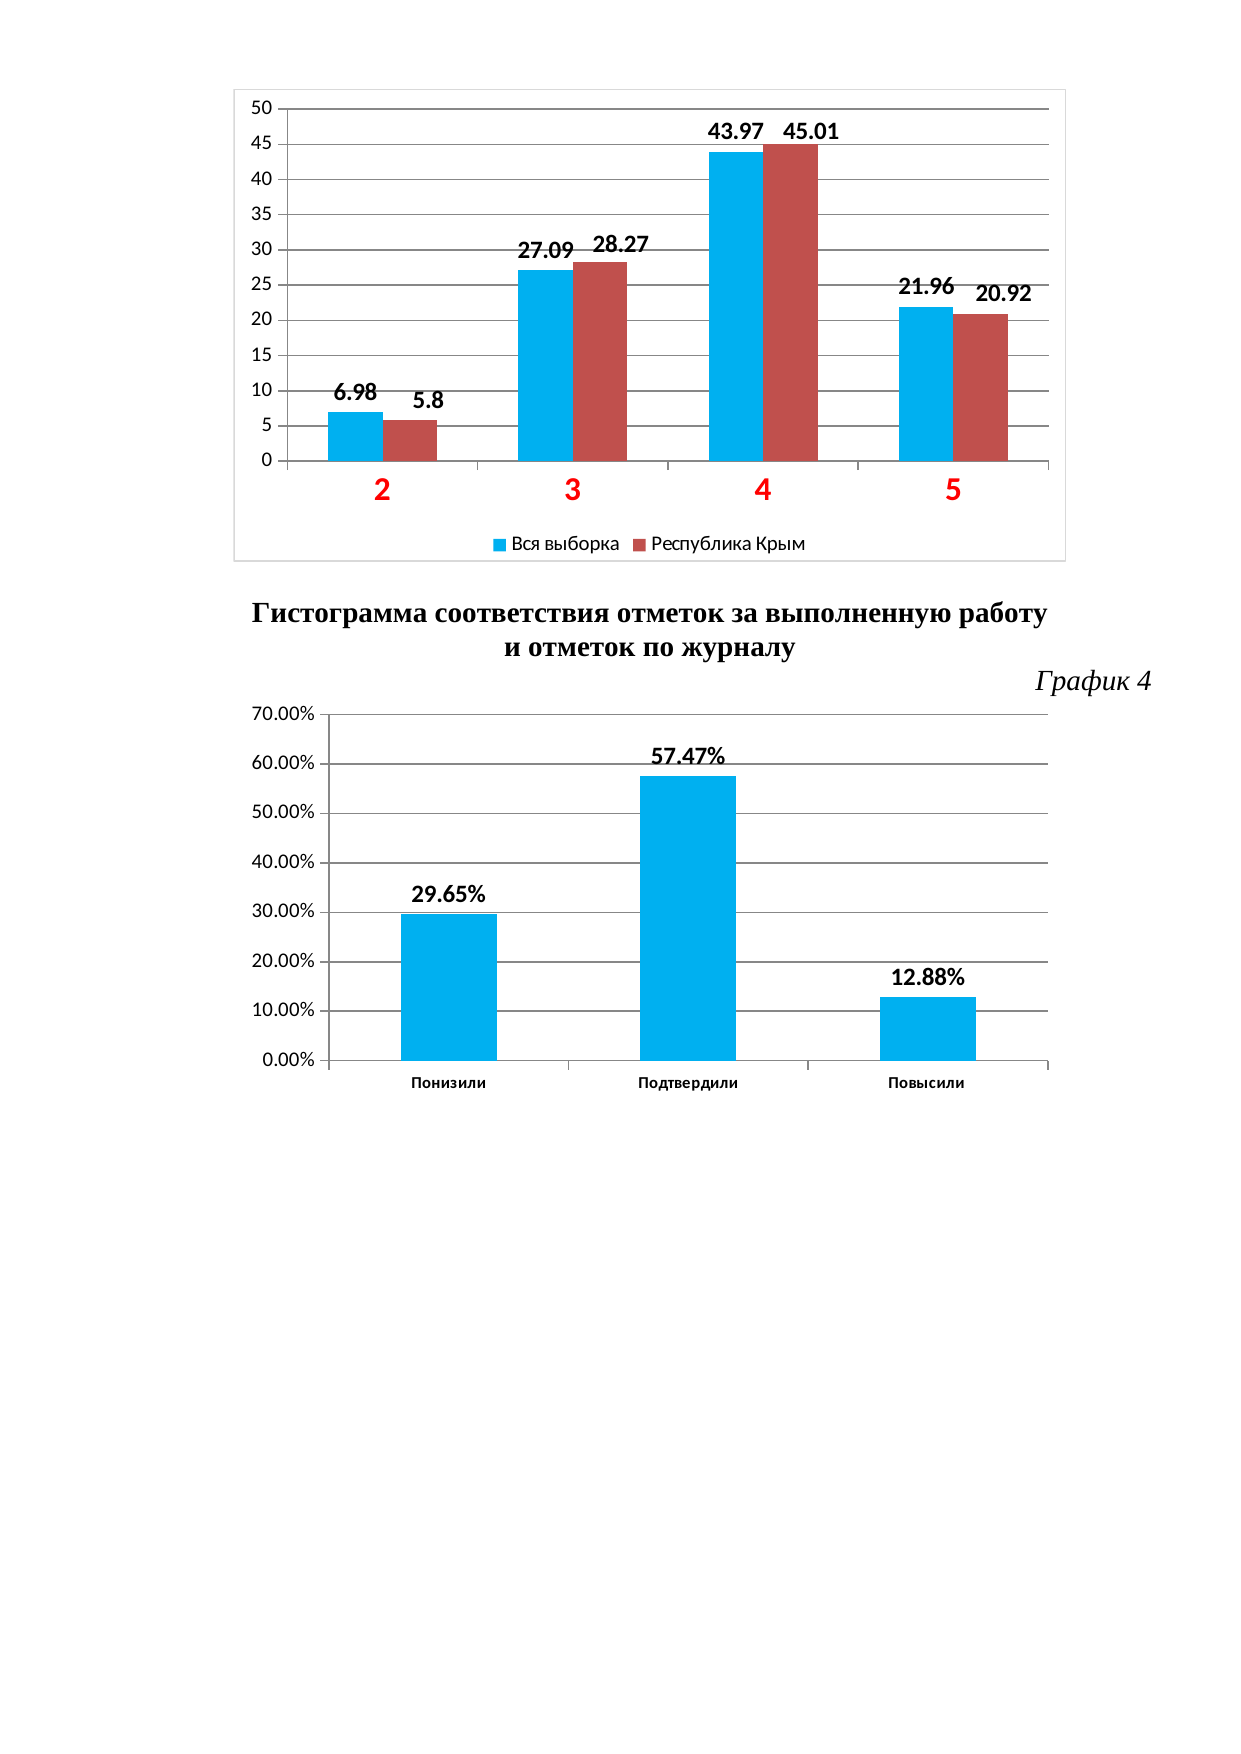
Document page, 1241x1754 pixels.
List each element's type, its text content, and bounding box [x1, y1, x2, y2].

text График 4 [148, 663, 1152, 696]
text Гистограмма соответствия отметок за выполненную работу [148, 596, 1152, 629]
text и отметок по журналу [148, 629, 1152, 663]
